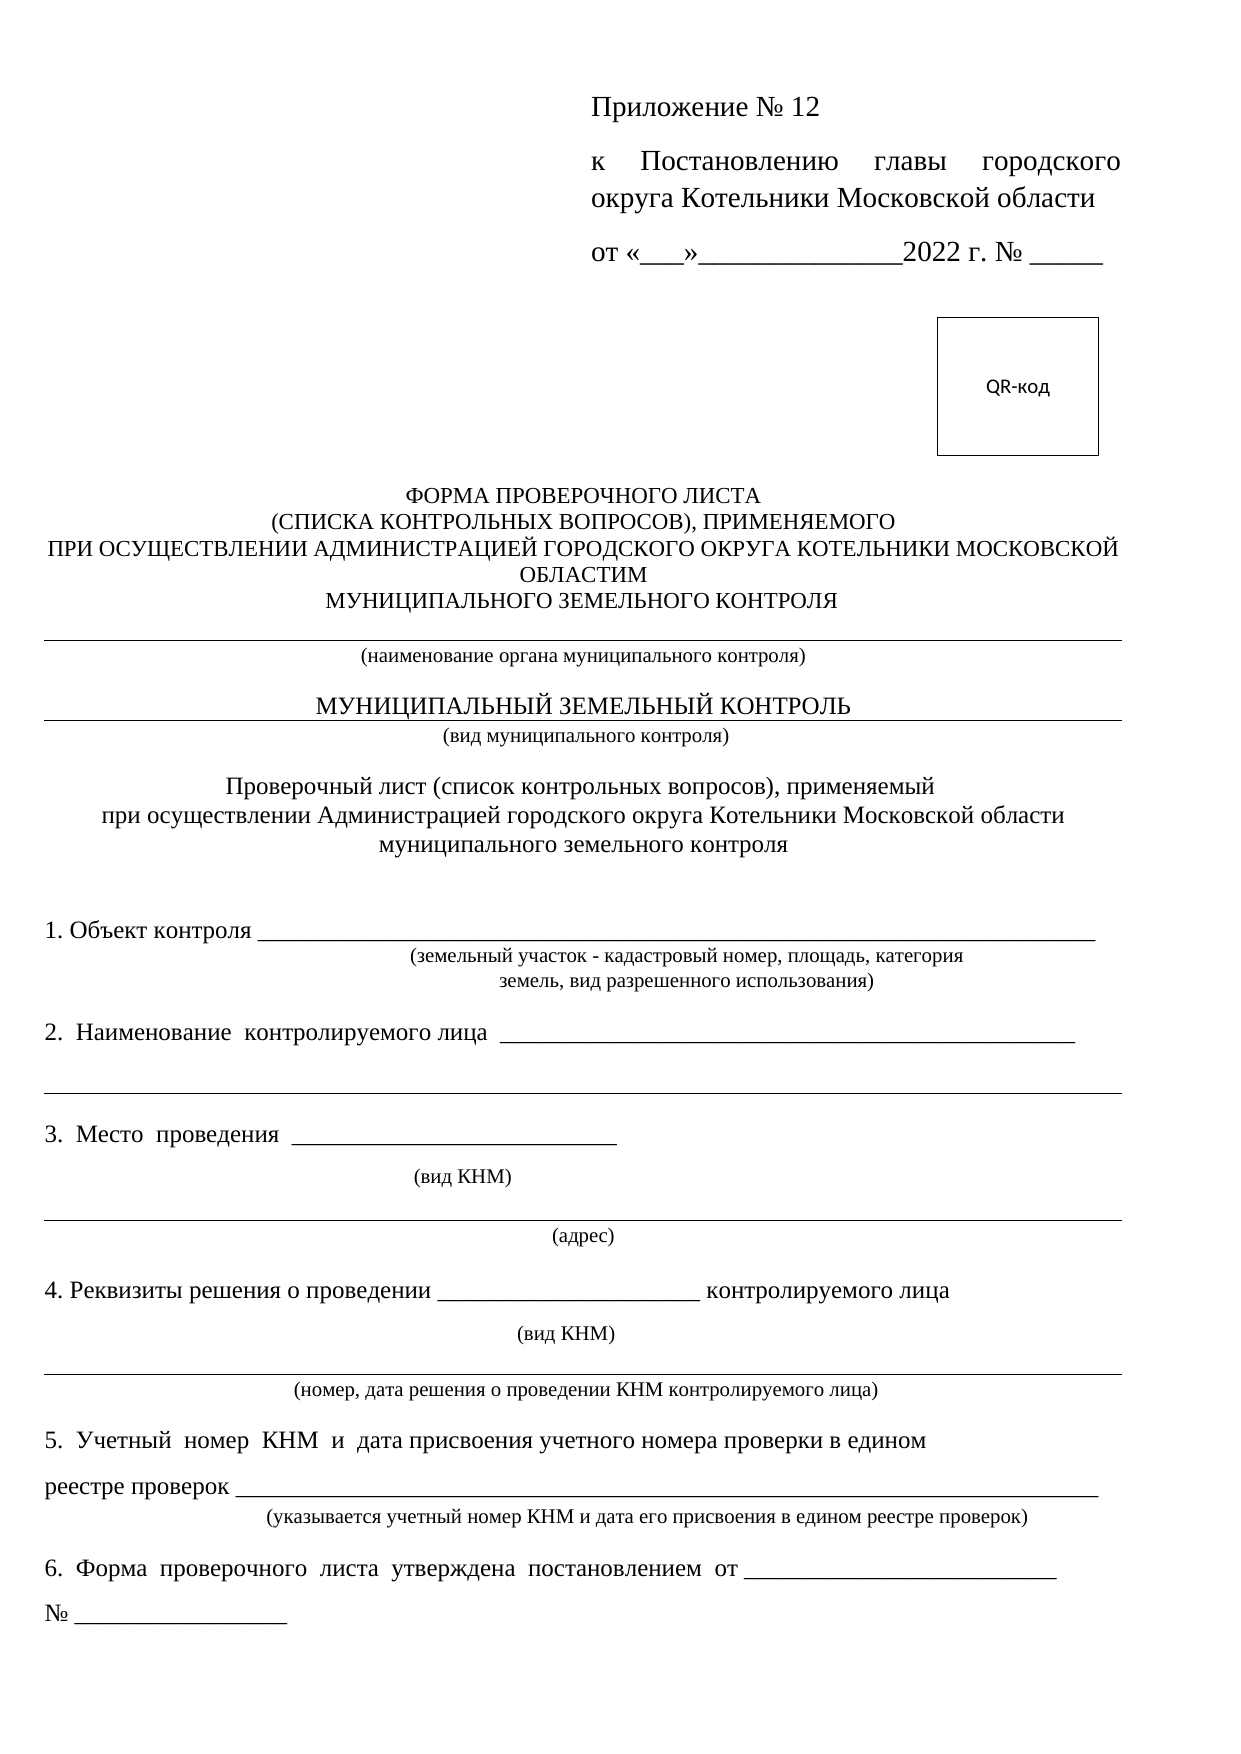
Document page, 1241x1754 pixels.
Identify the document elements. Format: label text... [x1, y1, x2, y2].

text (вид КНМ) [44, 1321, 1122, 1345]
text к Постановлению главы городского округа Котельники Московской области [591, 143, 1121, 215]
text ПРИ ОСУЩЕСТВЛЕНИИ АДМИНИСТРАЦИЕЙ ГОРОДСКОГО ОКРУГА КОТЕЛЬНИКИ МОСКОВСКОЙ ОБЛАСТИМ [44, 535, 1122, 587]
text муниципального земельного контроля [44, 829, 1122, 858]
text 2. Наименование контролируемого лица ______________________________________________ [44, 1017, 1122, 1045]
text 5. Учетный номер КНМ и дата присвоения учетного номера проверки в едином [44, 1426, 1004, 1454]
text 3. Место проведения __________________________ [44, 1119, 1122, 1148]
text (указывается учетный номер КНМ и дата его присвоения в едином реестре проверок) [266, 1504, 1122, 1528]
text (СПИСКА КОНТРОЛЬНЫХ ВОПРОСОВ), ПРИМЕНЯЕМОГО [44, 508, 1122, 535]
text МУНИЦИПАЛЬНОГО ЗЕМЕЛЬНОГО КОНТРОЛЯ [44, 587, 1122, 614]
text ФОРМА ПРОВЕРОЧНОГО ЛИСТА [44, 482, 1122, 508]
table_header QR-код [938, 318, 1098, 454]
text Приложение № 12 [591, 89, 1121, 123]
text 4. Реквизиты решения о проведении _____________________ контролируемого лица [44, 1275, 1122, 1304]
text от «___»______________2022 г. № _____ [591, 234, 1121, 269]
text (вид КНМ) [413, 1164, 1122, 1188]
text (наименование органа муниципального контроля) [44, 641, 1122, 667]
text (номер, дата решения о проведении КНМ контролируемого лица) [44, 1375, 1122, 1401]
text (адрес) [44, 1221, 1122, 1247]
text № _________________ [44, 1598, 1122, 1627]
text (земельный участок - кадастровый номер, площадь, категория земель, вид разрешенного использования) [399, 943, 974, 992]
text Проверочный лист (список контрольных вопросов), применяемый при осуществлении Администрацией городского округа Котельники Московской области [44, 771, 1122, 829]
text МУНИЦИПАЛЬНЫЙ ЗЕМЕЛЬНЫЙ КОНТРОЛЬ [44, 691, 1122, 720]
text 1. Объект контроля ___________________________________________________________________ [44, 915, 1122, 943]
text 6. Форма проверочного листа утверждена постановлением от _________________________ [44, 1553, 1122, 1582]
text (вид муниципального контроля) [44, 721, 1122, 747]
text реестре проверок _____________________________________________________________________ [44, 1471, 1122, 1500]
